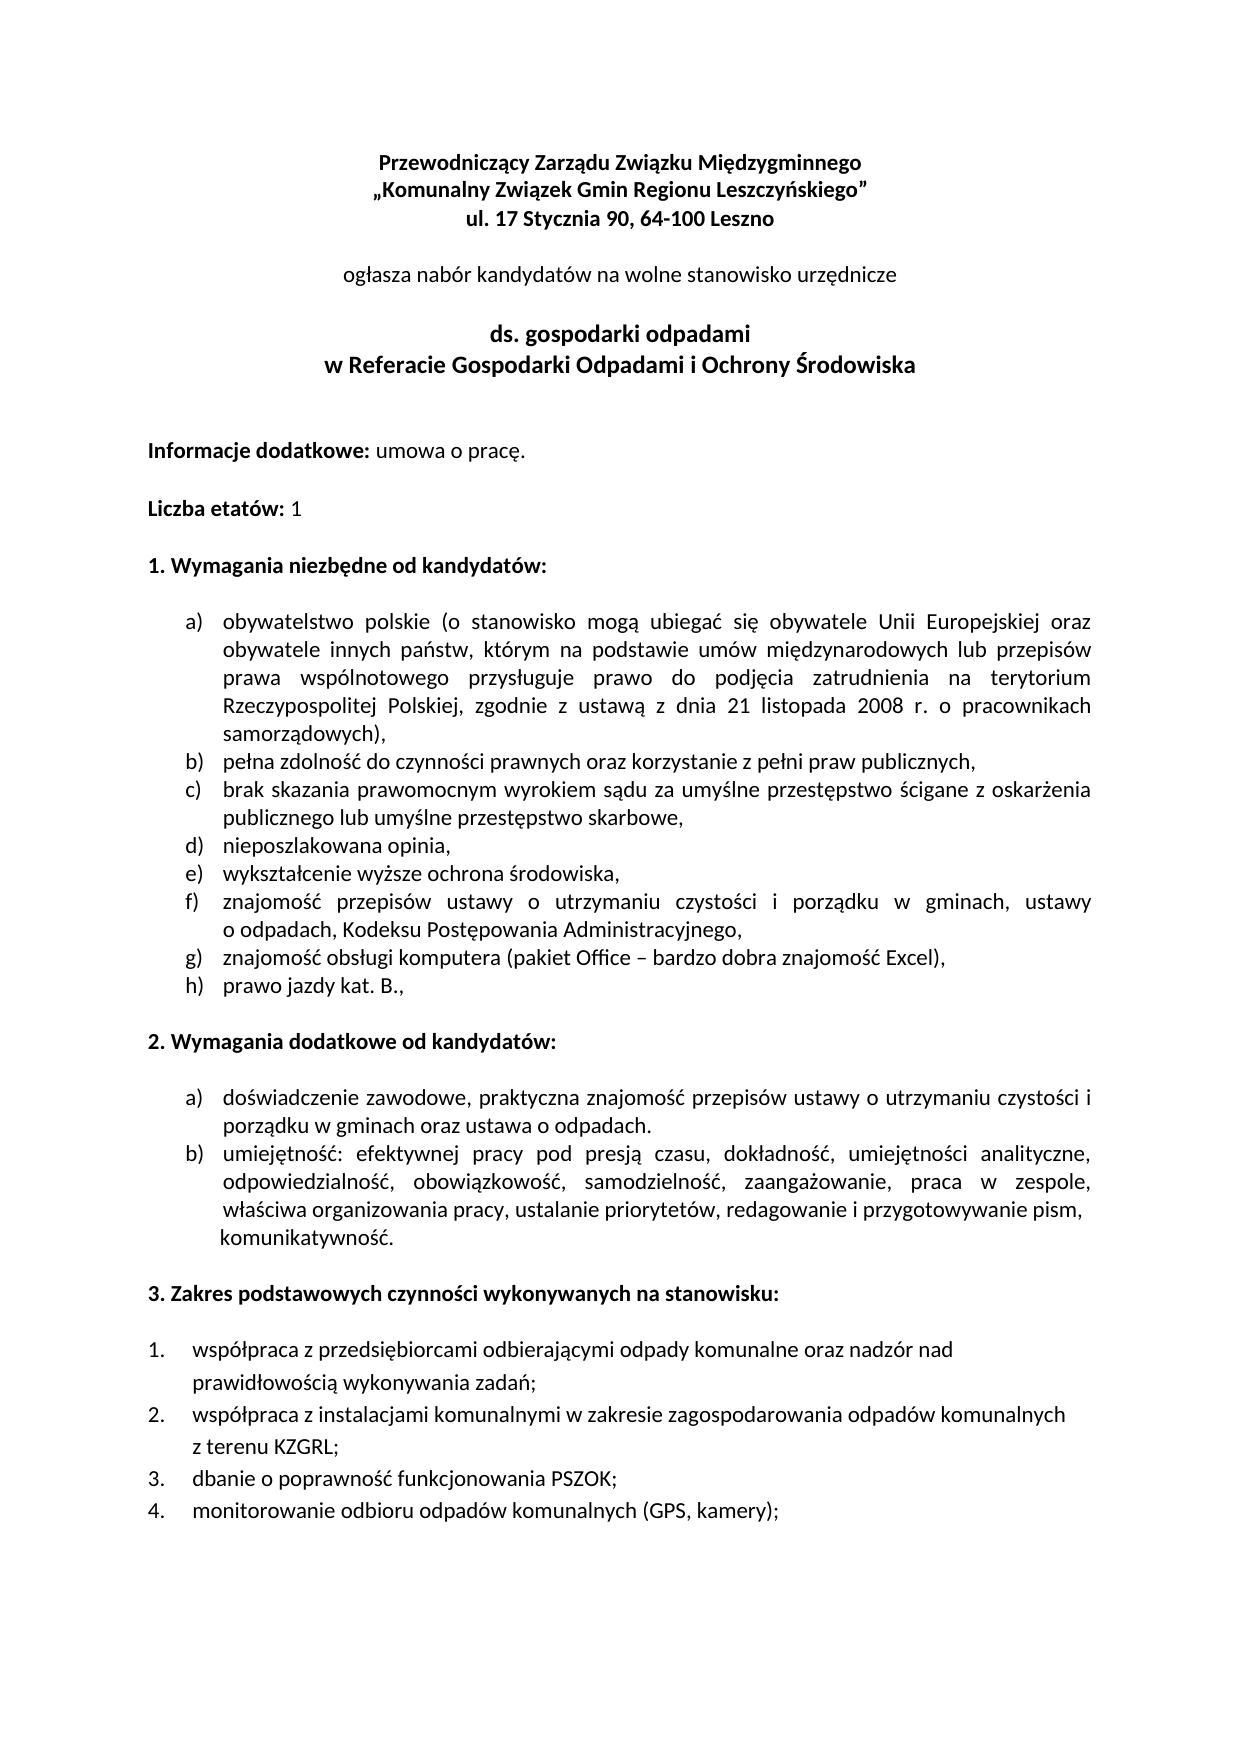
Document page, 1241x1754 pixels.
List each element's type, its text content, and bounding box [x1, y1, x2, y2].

list znajomość przepisów ustawy o utrzymaniu czystości i porządku w gminach, ustawy o odpadach, Kodeksu Postępowania Administracyjnego, [185, 887, 1093, 943]
list pełna zdolność do czynności prawnych oraz korzystanie z pełni praw publicznych, [185, 747, 1093, 775]
text w Referacie Gospodarki Odpadami i Ochrony Środowiska [148, 349, 1093, 379]
text Informacje dodatkowe: umowa o pracę. [148, 436, 1093, 464]
text ogłasza nabór kandydatów na wolne stanowisko urzędnicze [148, 260, 1093, 288]
list współpraca z instalacjami komunalnymi w zakresie zagospodarowania odpadów komunalnych z terenu KZGRL; [148, 1400, 1093, 1460]
list monitorowanie odbioru odpadów komunalnych (GPS, kamery); [148, 1496, 1093, 1524]
list umiejętność: efektywnej pracy pod presją czasu, dokładność, umiejętności analityczne, odpowiedzialność, obowiązkowość, samodzielność, zaangażowanie, praca w zespole, właściwa organizowania pracy, ustalanie priorytetów, redagowanie i przygotowywanie pism, [185, 1139, 1093, 1223]
text 3. Zakres podstawowych czynności wykonywanych na stanowisku: [148, 1279, 1093, 1307]
text komunikatywność. [148, 1223, 1093, 1251]
list nieposzlakowana opinia, [185, 831, 1093, 859]
text Przewodniczący Zarządu Związku Międzygminnego [148, 148, 1093, 176]
text ds. gospodarki odpadami [148, 318, 1093, 349]
list współpraca z przedsiębiorcami odbierającymi odpady komunalne oraz nadzór nad prawidłowością wykonywania zadań; [148, 1335, 1093, 1396]
list wykształcenie wyższe ochrona środowiska, [185, 859, 1093, 887]
list dbanie o poprawność funkcjonowania PSZOK; [148, 1464, 1093, 1492]
list obywatelstwo polskie (o stanowisko mogą ubiegać się obywatele Unii Europejskiej oraz obywatele innych państw, którym na podstawie umów międzynarodowych lub przepisów prawa wspólnotowego przysługuje prawo do podjęcia zatrudnienia na terytorium Rzeczypospolitej Polskiej, zgodnie z ustawą z dnia 21 listopada 2008 r. o pracownikach samorządowych), [185, 607, 1093, 747]
text 1. Wymagania niezbędne od kandydatów: [148, 551, 1093, 579]
list brak skazania prawomocnym wyrokiem sądu za umyślne przestępstwo ścigane z oskarżenia publicznego lub umyślne przestępstwo skarbowe, [185, 775, 1093, 831]
text Liczba etatów: 1 [148, 494, 1093, 522]
list znajomość obsługi komputera (pakiet Office – bardzo dobra znajomość Excel), [185, 943, 1093, 971]
text „Komunalny Związek Gmin Regionu Leszczyńskiego” [148, 176, 1093, 204]
list prawo jazdy kat. B., [185, 971, 1093, 999]
text ul. 17 Stycznia 90, 64-100 Leszno [148, 204, 1093, 232]
list doświadczenie zawodowe, praktyczna znajomość przepisów ustawy o utrzymaniu czystości i porządku w gminach oraz ustawa o odpadach. [185, 1083, 1093, 1139]
text 2. Wymagania dodatkowe od kandydatów: [148, 1027, 1093, 1055]
